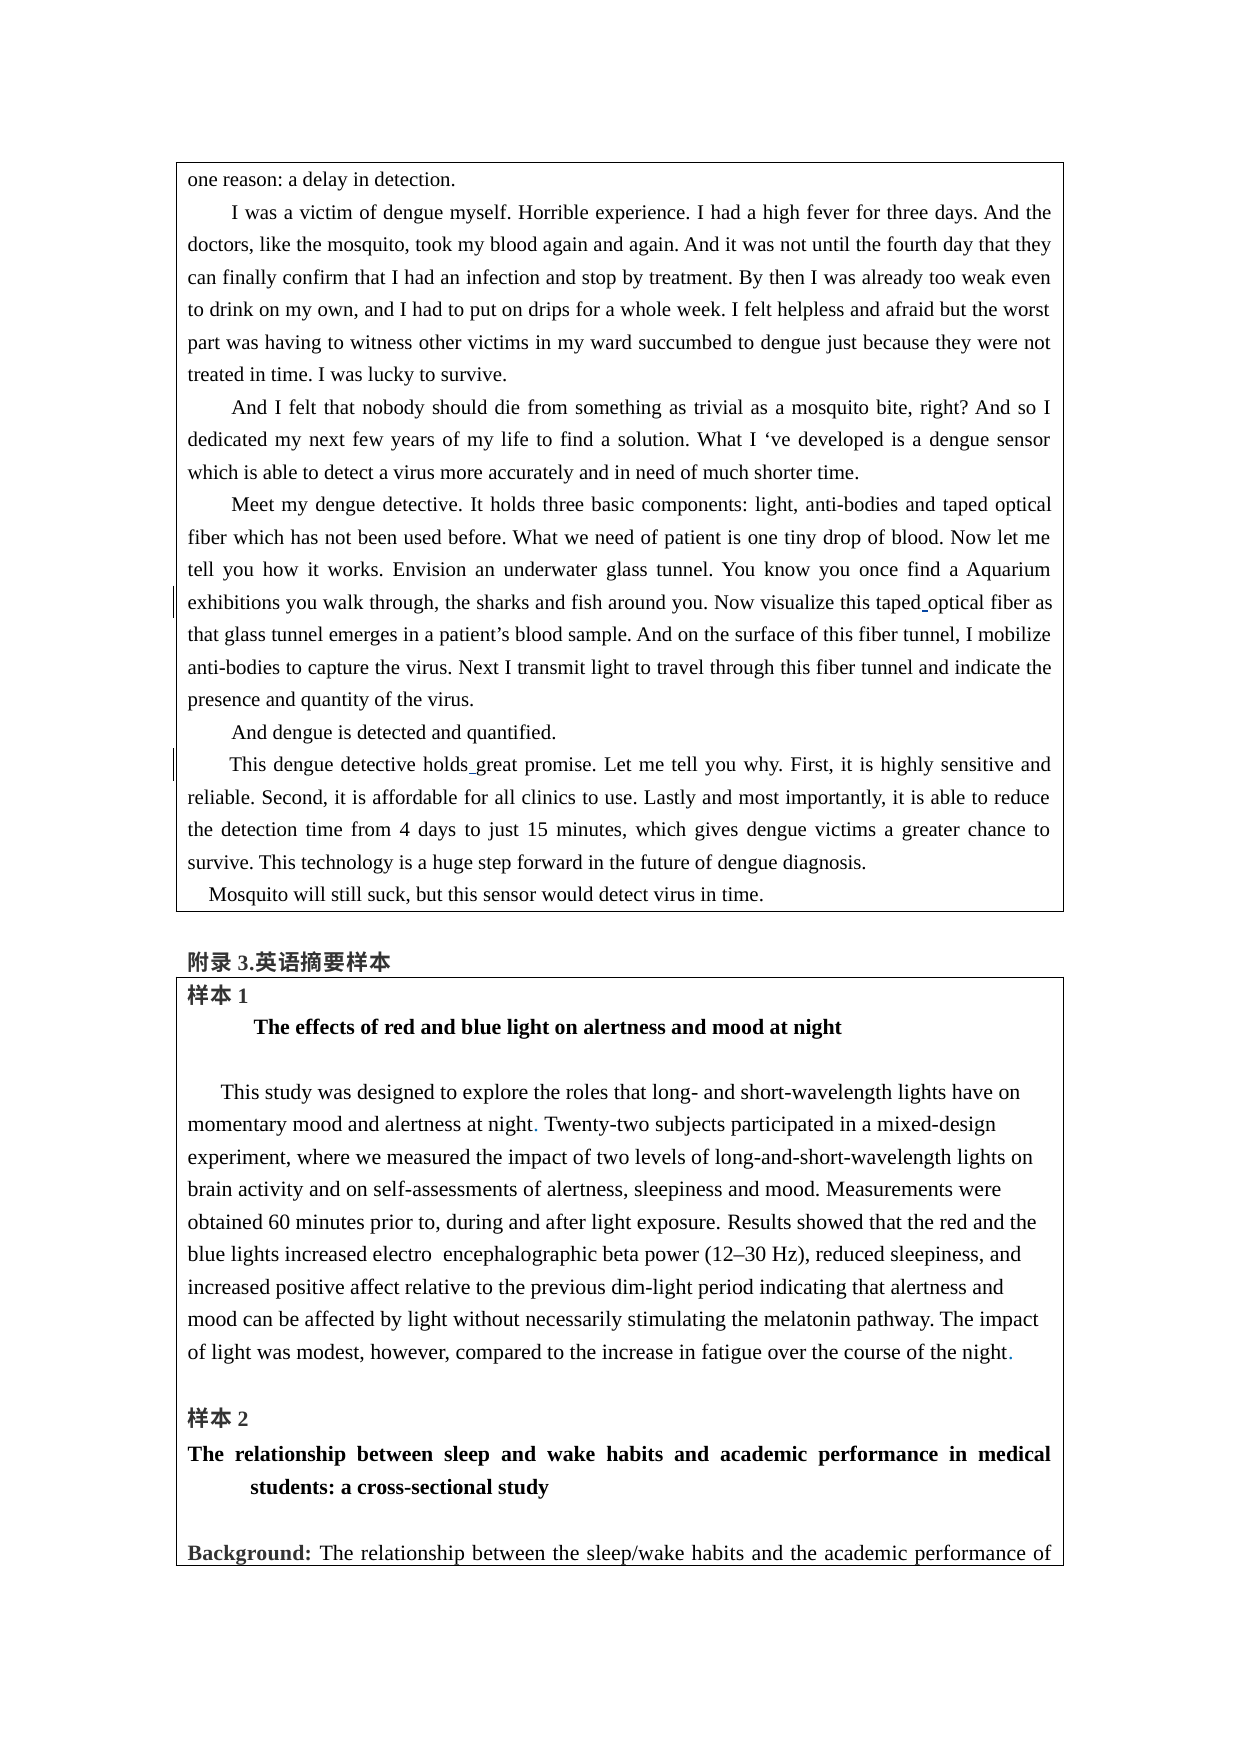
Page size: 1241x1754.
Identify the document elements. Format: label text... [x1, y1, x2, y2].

text 附录3.英语摘要样本 [187, 944, 1053, 977]
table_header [177, 163, 1063, 911]
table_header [177, 978, 1063, 1565]
